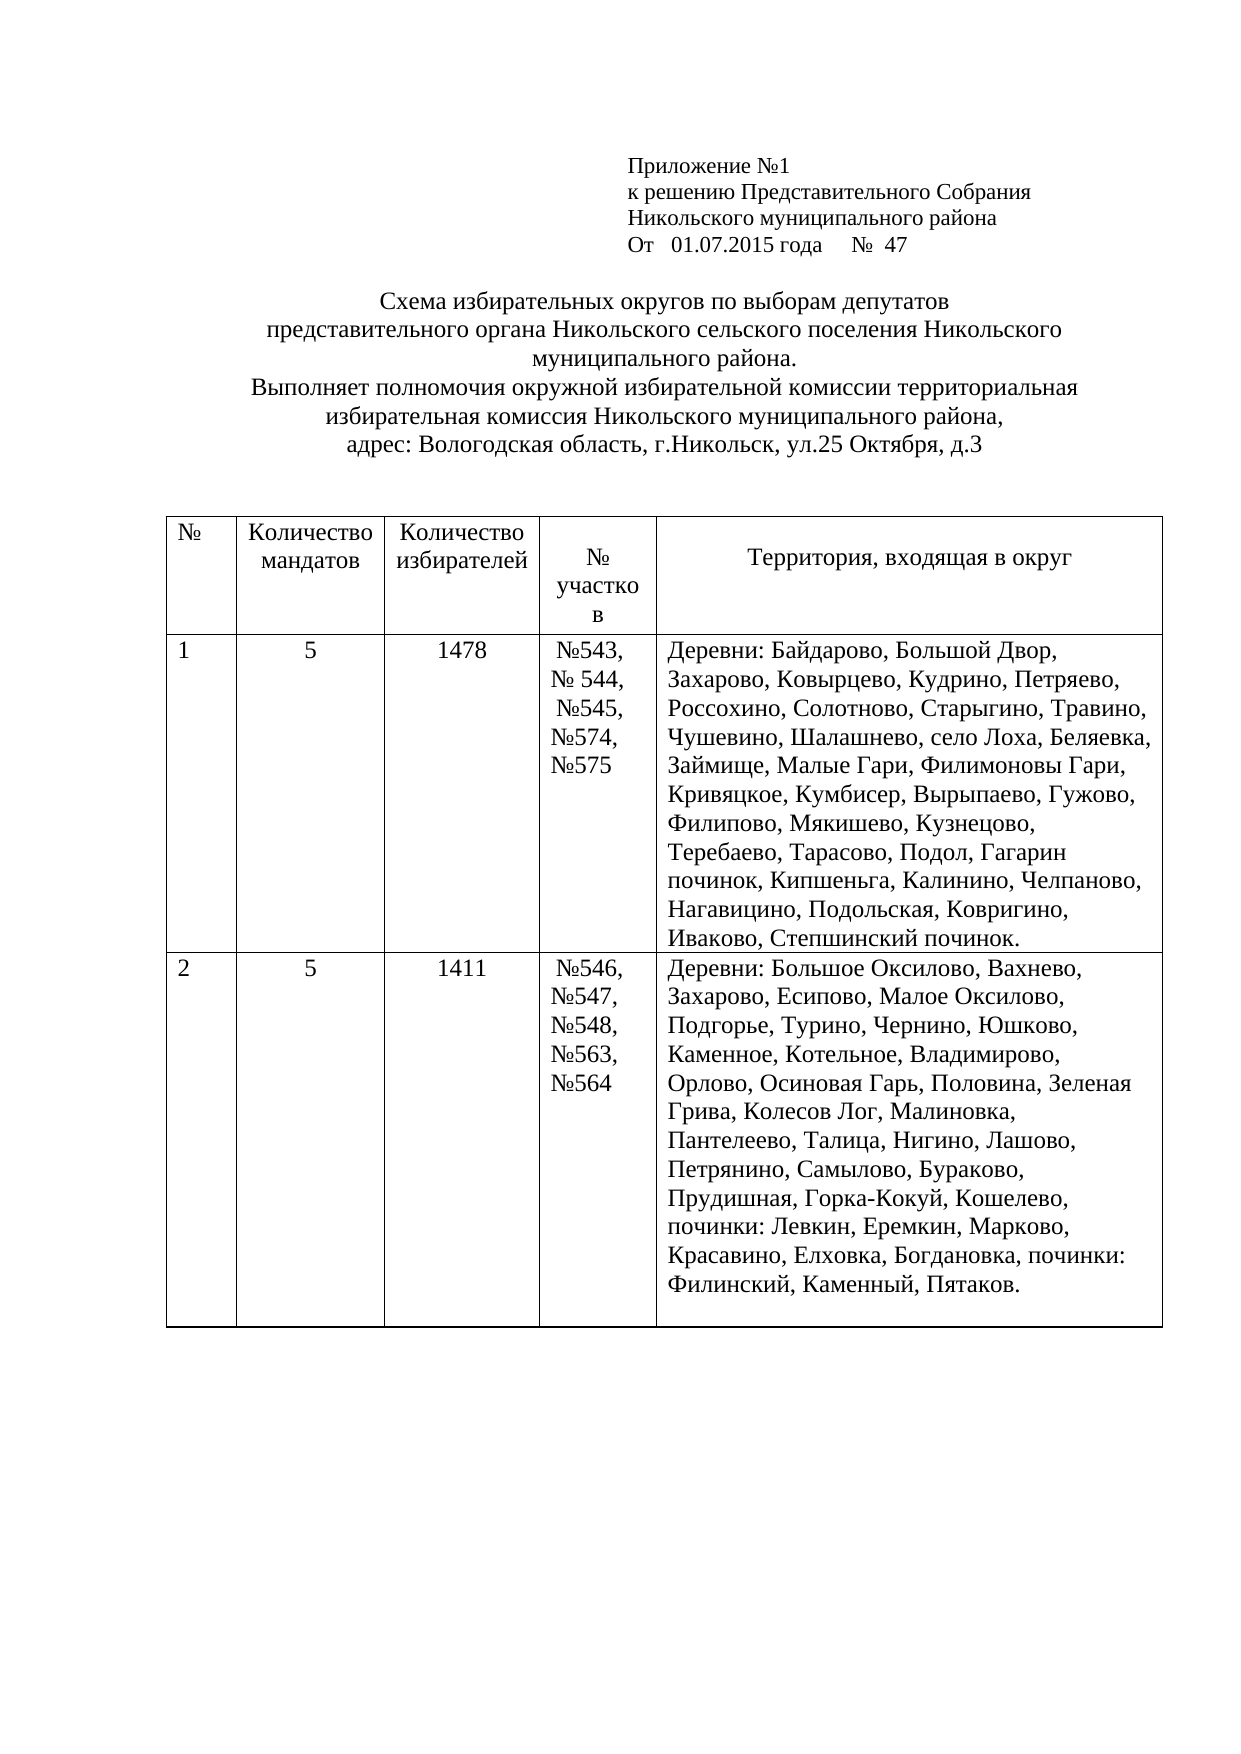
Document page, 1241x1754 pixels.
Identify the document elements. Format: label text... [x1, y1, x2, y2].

table_header № участков [540, 517, 656, 634]
table_cell 1 [167, 635, 236, 952]
table_cell 1478 [385, 635, 539, 952]
text Приложение №1 [177, 152, 1152, 178]
table_cell №543, № 544, №545, №574, №575 [540, 635, 656, 952]
table_header № [167, 517, 236, 634]
text Схема избирательных округов по выборам депутатов [177, 286, 1152, 314]
text От 01.07.2015 года № 47 [177, 231, 1152, 257]
text представительного органа Никольского сельского поселения Никольского муниципального района. [177, 314, 1152, 372]
table_header Количество мандатов [237, 517, 384, 634]
text к решению Представительного Собрания [177, 178, 1152, 204]
table_cell 5 [237, 635, 384, 952]
text Никольского муниципального района [177, 204, 1152, 231]
table_cell №546, №547, №548, №563, №564 [540, 953, 656, 1326]
text Выполняет полномочия окружной избирательной комиссии территориальная избирательная комиссия Никольского муниципального района, [177, 372, 1152, 429]
table_header Количество избирателей [385, 517, 539, 634]
table_header Территория, входящая в округ [657, 517, 1162, 634]
table_cell 2 [167, 953, 236, 1326]
table_cell Деревни: Большое Оксилово, Вахнево, Захарово, Есипово, Малое Оксилово, Подгорье, Турино, Чернино, Юшково, Каменное, Котельное, Владимирово, Орлово, Осиновая Гарь, Половина, Зеленая Грива, Колесов Лог, Малиновка, Пантелеево, Талица, Нигино, Лашово, Петрянино, Самылово, Бураково, Прудишная, Горка-Кокуй, Кошелево, починки: Левкин, Еремкин, Марково, Красавино, Елховка, Богдановка, починки: Филинский, Каменный, Пятаков. [657, 953, 1162, 1326]
table_cell Деревни: Байдарово, Большой Двор, Захарово, Ковырцево, Кудрино, Петряево, Россохино, Солотново, Старыгино, Травино, Чушевино, Шалашнево, село Лоха, Беляевка, Займище, Малые Гари, Филимоновы Гари, Кривяцкое, Кумбисер, Вырыпаево, Гужово, Филипово, Мякишево, Кузнецово, Теребаево, Тарасово, Подол, Гагарин починок, Кипшеньга, Калинино, Челпаново, Нагавицино, Подольская, Ковригино, Иваково, Степшинский починок. [657, 635, 1162, 952]
table_cell 1411 [385, 953, 539, 1326]
text адрес: Вологодская область, г.Никольск, ул.25 Октября, д.3 [177, 429, 1152, 458]
table_cell 5 [237, 953, 384, 1326]
